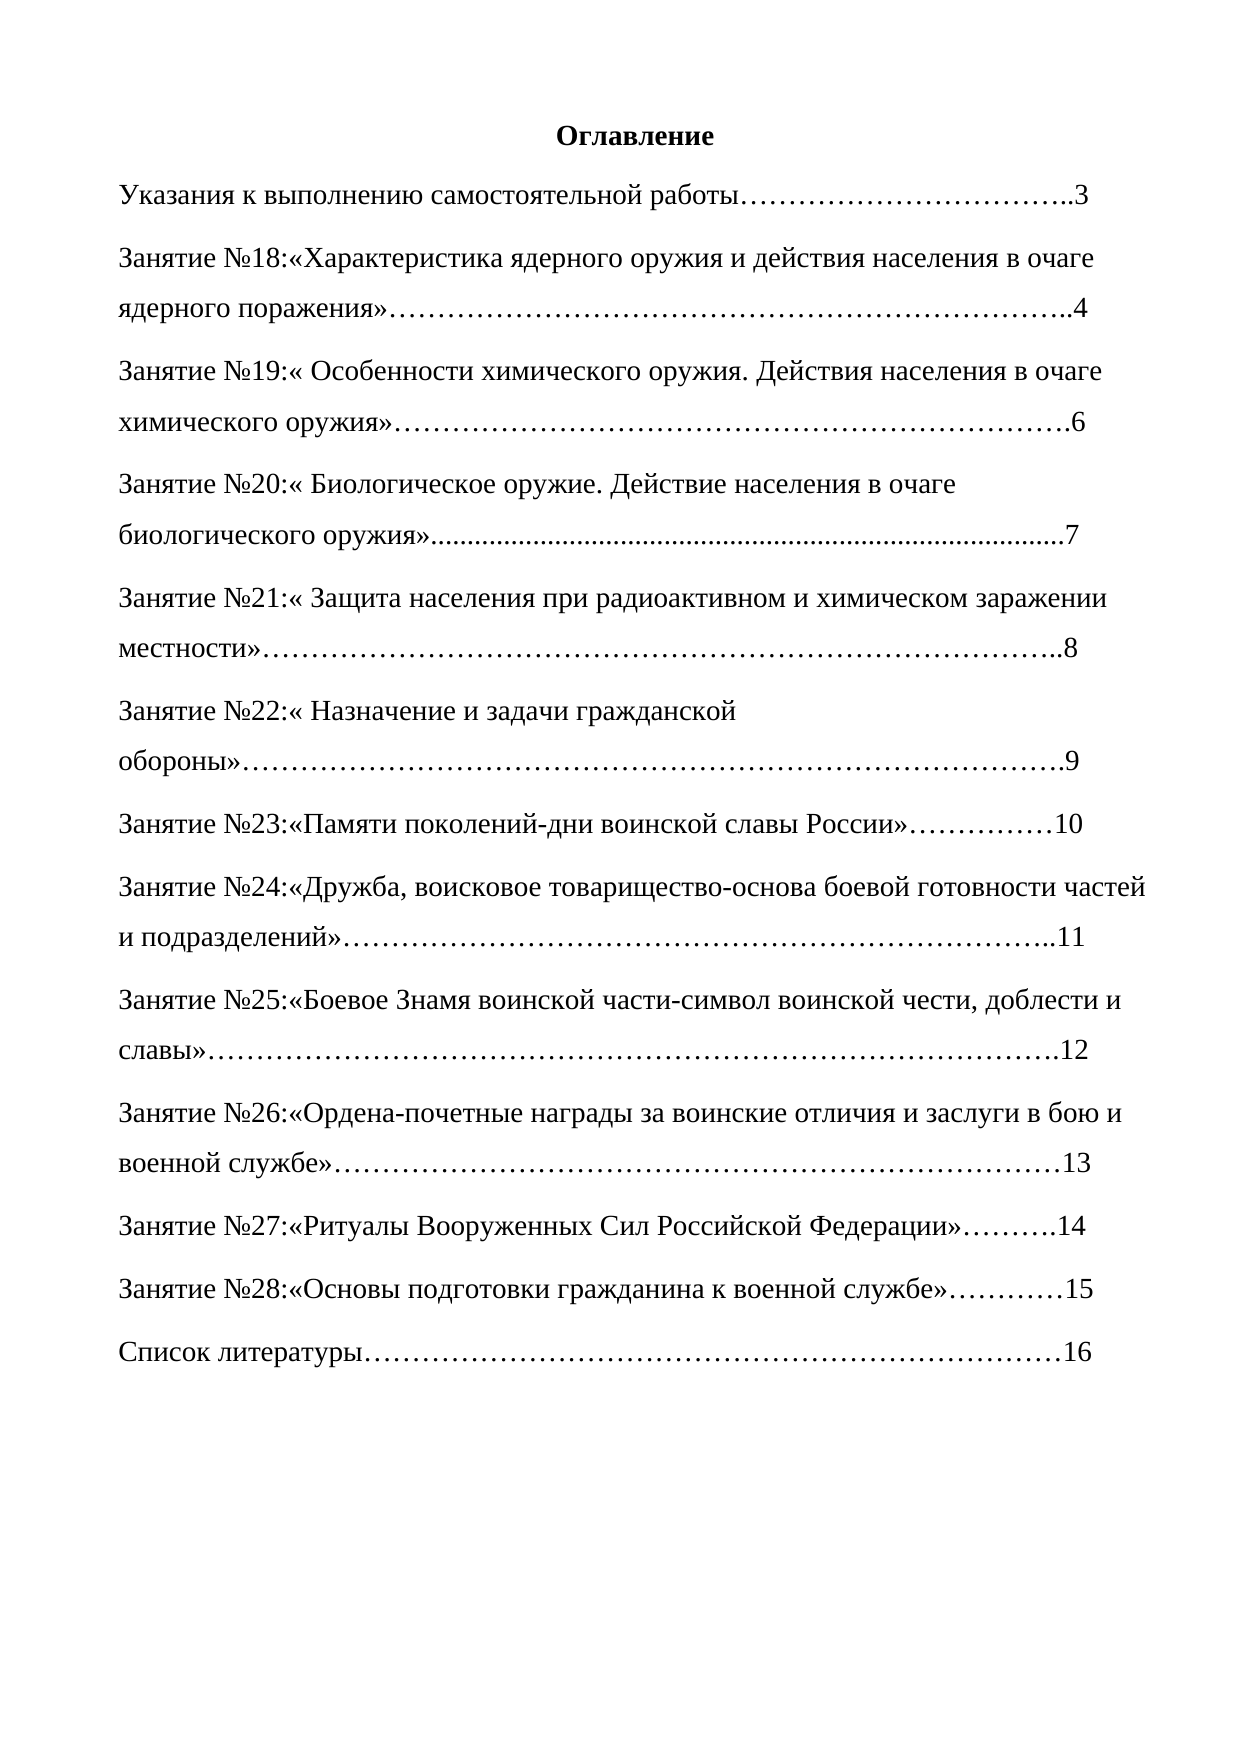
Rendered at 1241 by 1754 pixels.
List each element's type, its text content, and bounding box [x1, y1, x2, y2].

text Занятие №23:«Памяти поколений-дни воинской славы России»……………10 [118, 806, 1152, 839]
text Указания к выполнению самостоятельной работы……………………………..3 [118, 177, 1152, 211]
text Занятие №27:«Ритуалы Вооруженных Сил Российской Федерации»……….14 [118, 1208, 1152, 1242]
text Занятие №22:« Назначение и задачи гражданской обороны»………………………………………………………………………….9 [118, 693, 1152, 777]
text Занятие №19:« Особенности химического оружия. Действия населения в очаге химического оружия»…………………………………………………………….6 [118, 353, 1152, 437]
text Занятие №21:« Защита населения при радиоактивном и химическом заражении местности»………………………………………………………………………..8 [118, 580, 1152, 663]
text Занятие №24:«Дружба, воисковое товарищество-основа боевой готовности частей и подразделений»………………………………………………………………..11 [118, 869, 1152, 953]
text Занятие №28:«Основы подготовки гражданина к военной службе»…………15 [118, 1271, 1152, 1304]
text Занятие №18:«Характеристика ядерного оружия и действия населения в очаге ядерного поражения»……………………………………………………………..4 [118, 240, 1152, 324]
text Оглавление [118, 118, 1152, 152]
text Список литературы………………………………………………………………16 [118, 1334, 1152, 1367]
text Занятие №20:« Биологическое оружие. Действие населения в очаге биологического оружия».......................................................................................7 [118, 467, 1152, 550]
text Занятие №26:«Ордена-почетные награды за воинские отличия и заслуги в бою и военной службе»…………………………………………………………………13 [118, 1095, 1152, 1179]
text Занятие №25:«Боевое Знамя воинской части-символ воинской чести, доблести и славы»…………………………………………………………………………….12 [118, 982, 1152, 1066]
